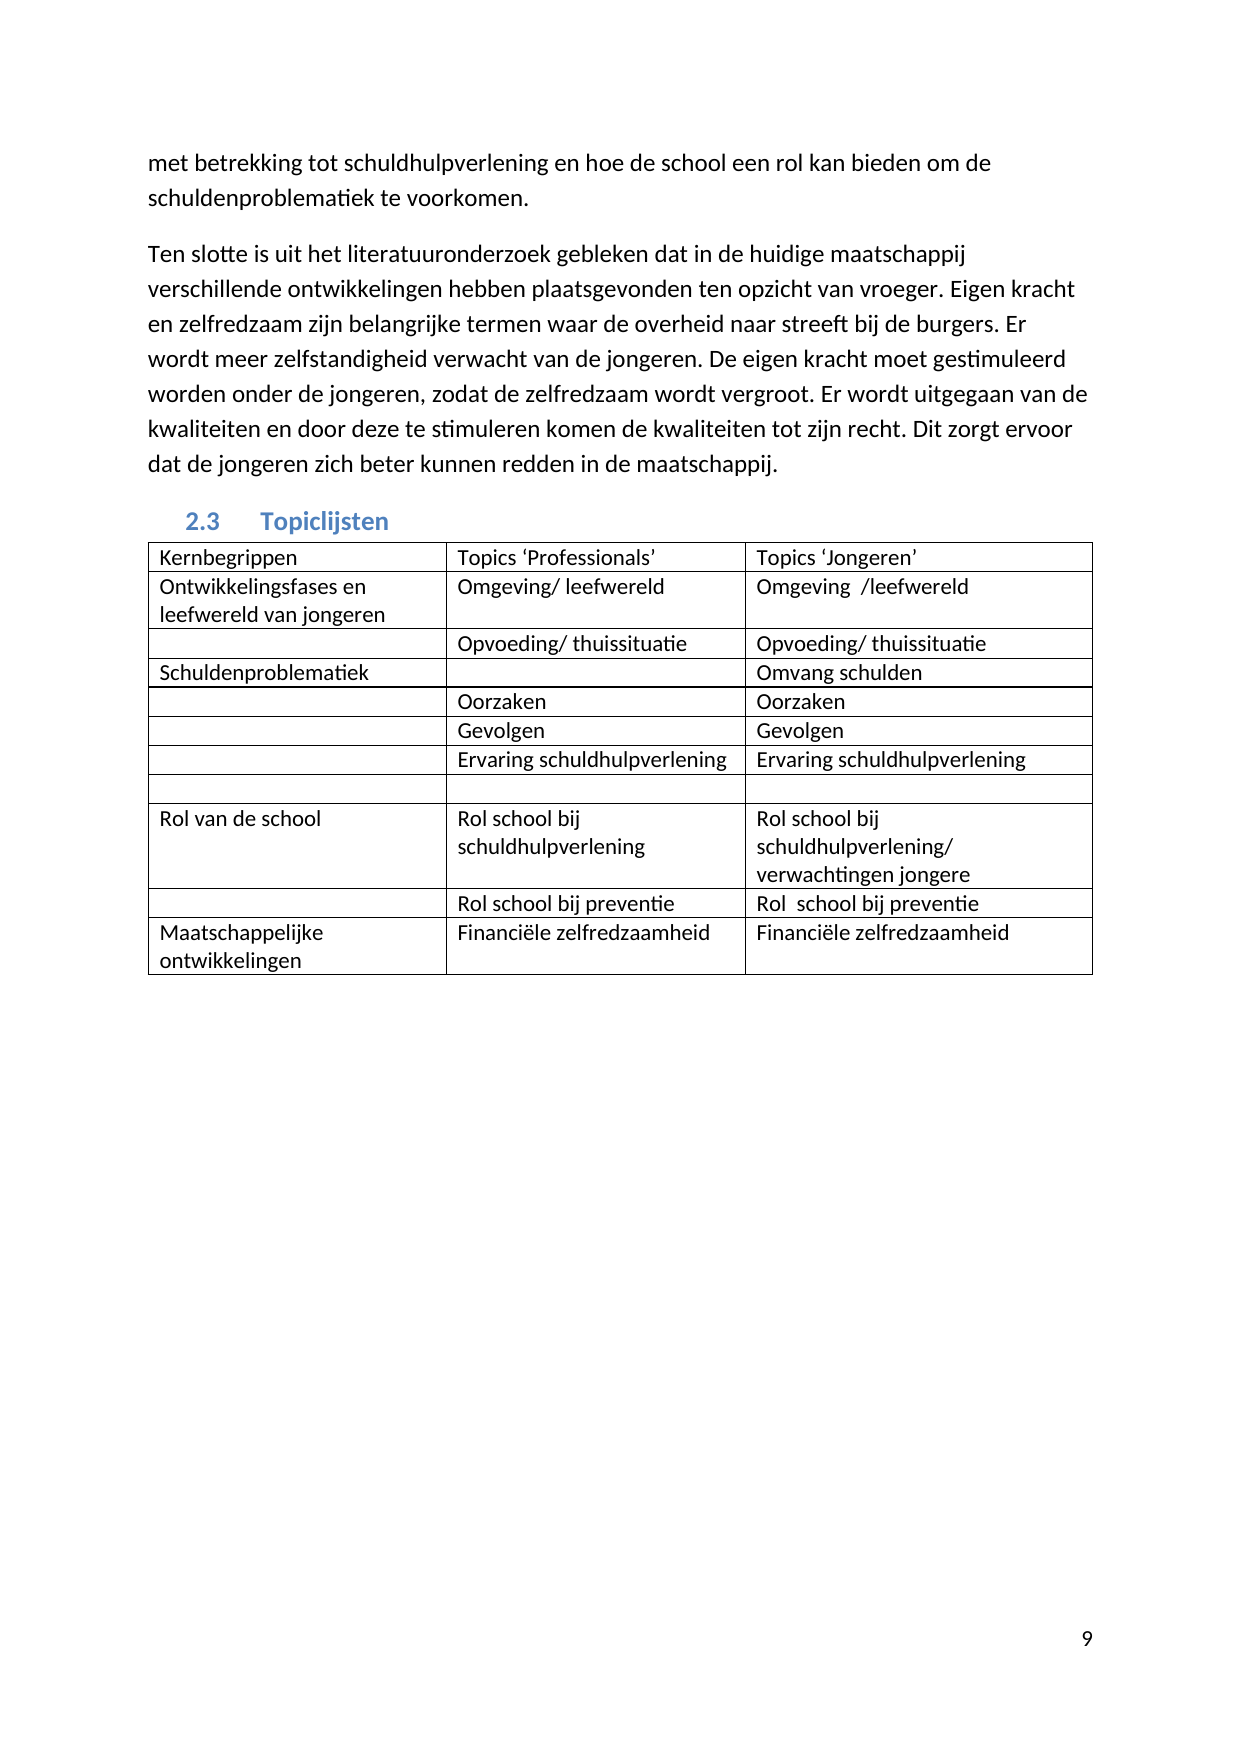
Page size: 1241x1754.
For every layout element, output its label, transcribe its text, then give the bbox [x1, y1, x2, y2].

table_cell [149, 717, 446, 744]
table_cell Omgeving /leefwereld [746, 572, 1092, 628]
table_cell Omvang schulden [746, 659, 1092, 686]
table_cell [447, 775, 745, 803]
table_cell Maatschappelijke ontwikkelingen [149, 918, 446, 974]
table_cell Opvoeding/ thuissituatie [746, 629, 1092, 657]
table_cell Omgeving/ leefwereld [447, 572, 745, 628]
table_cell [149, 746, 446, 774]
table_cell Oorzaken [746, 688, 1092, 716]
table_cell [149, 889, 446, 917]
table_cell [447, 659, 745, 686]
table_cell Financiële zelfredzaamheid [746, 918, 1092, 974]
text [148, 148, 1093, 213]
table_cell Schuldenproblematiek [149, 659, 446, 686]
table_cell Rol school bij preventie [447, 889, 745, 917]
table_cell Ervaring schuldhulpverlening [447, 746, 745, 774]
table_cell Opvoeding/ thuissituatie [447, 629, 745, 657]
table_cell Rol school bij schuldhulpverlening [447, 804, 745, 888]
table_cell [149, 629, 446, 657]
table_cell [149, 688, 446, 716]
table_header Kernbegrippen [149, 543, 446, 571]
table_cell Oorzaken [447, 688, 745, 716]
table_cell [746, 775, 1092, 803]
table_cell Ervaring schuldhulpverlening [746, 746, 1092, 774]
table_cell Rol school bij preventie [746, 889, 1092, 917]
table_cell Ontwikkelingsfases en leefwereld van jongeren [149, 572, 446, 628]
table_cell Financiële zelfredzaamheid [447, 918, 745, 974]
subtitle Topiclijsten [185, 504, 1093, 537]
table_cell Gevolgen [447, 717, 745, 744]
table_cell [149, 775, 446, 803]
table_cell Rol school bij schuldhulpverlening/ verwachtingen jongere [746, 804, 1092, 888]
text Ten slotte is uit het literatuuronderzoek gebleken dat in de huidige maatschappij verschillende ontwikkelingen hebben plaatsgevonden ten opzicht van vroeger. Eigen kracht en zelfredzaam zijn belangrijke termen waar de overheid naar streeft bij de burgers. Er wordt meer zelfstandigheid verwacht van de jongeren. De eigen kracht moet gestimuleerd worden onder de jongeren, zodat de zelfredzaam wordt vergroot. Er wordt uitgegaan van de kwaliteiten en door deze te stimuleren komen de kwaliteiten tot zijn recht. Dit zorgt ervoor dat de jongeren zich beter kunnen redden in de maatschappij. [148, 238, 1093, 479]
table_cell Gevolgen [746, 717, 1092, 744]
table_header Topics ‘Jongeren’ [746, 543, 1092, 571]
table_cell Rol van de school [149, 804, 446, 888]
table_header Topics ‘Professionals’ [447, 543, 745, 571]
